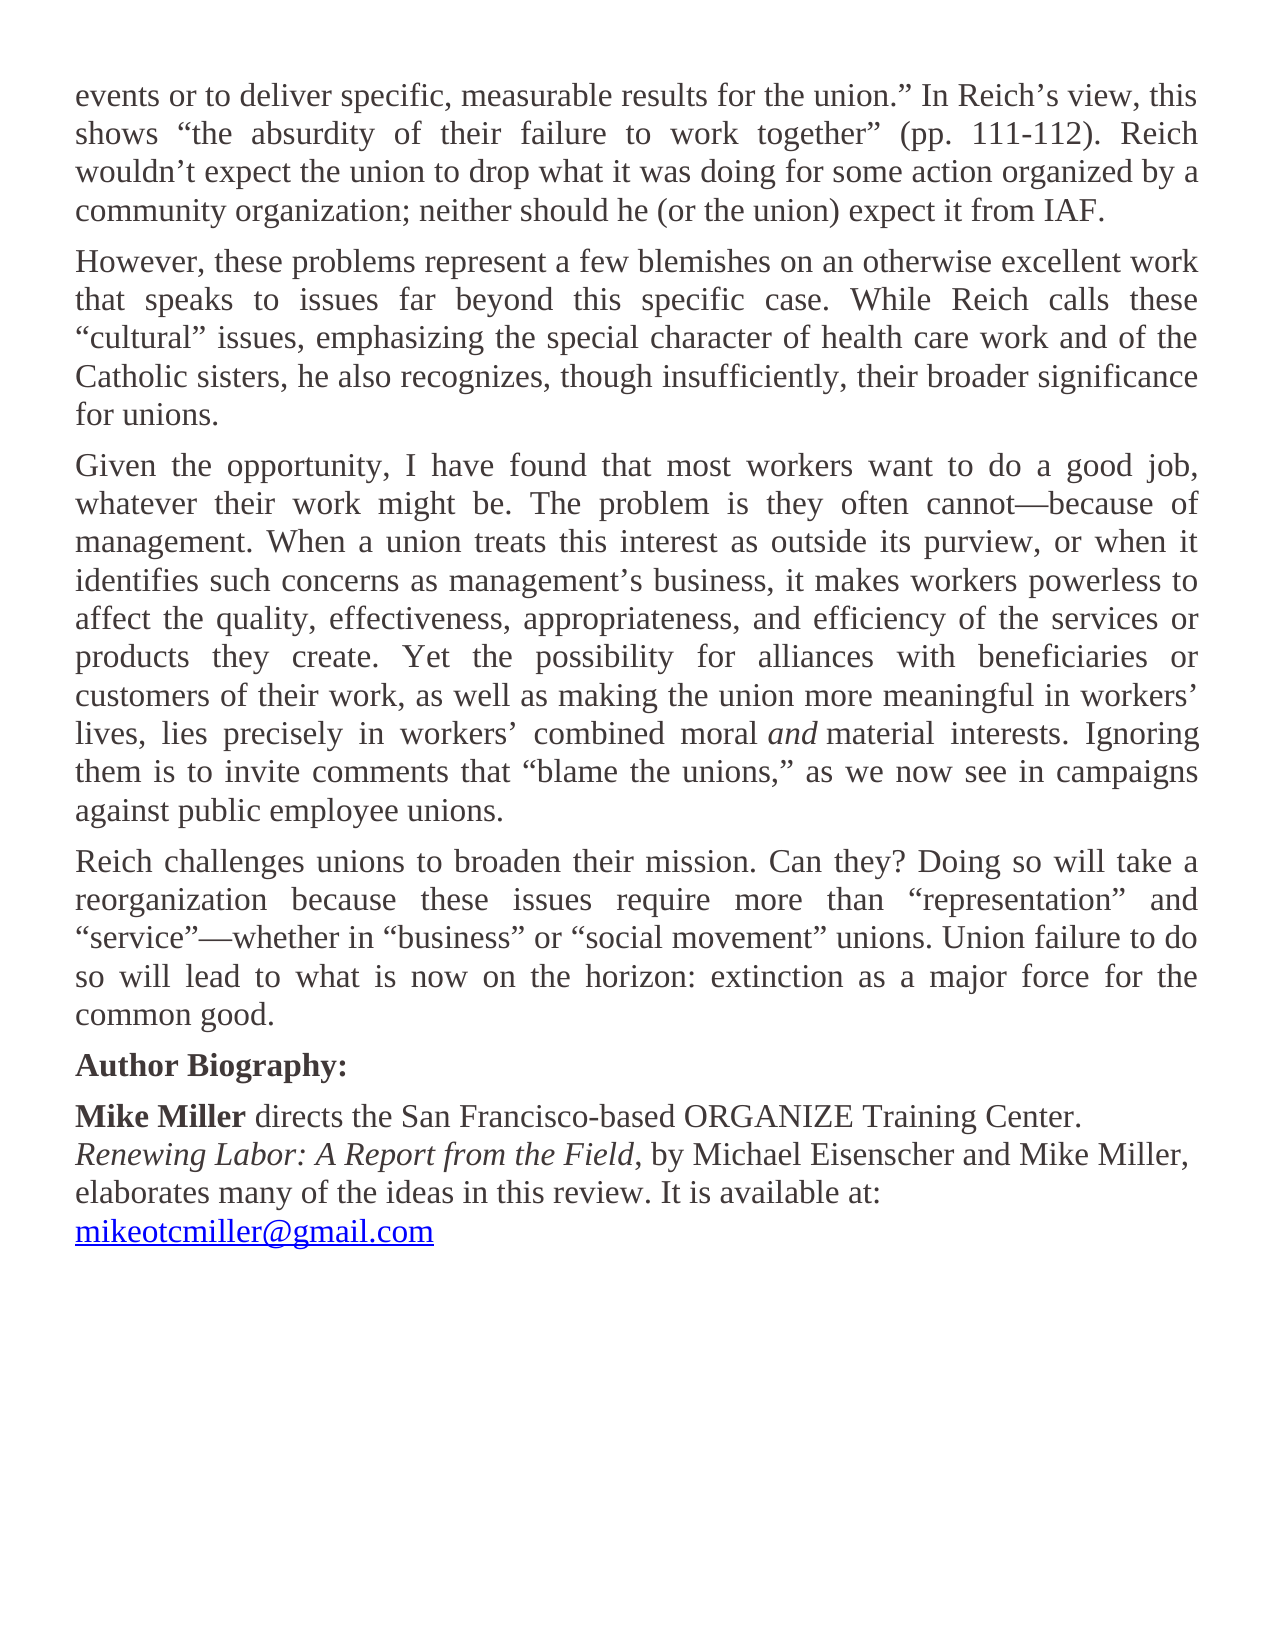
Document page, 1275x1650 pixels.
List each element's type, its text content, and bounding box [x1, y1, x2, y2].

text However, these problems represent a few blemishes on an otherwise excellent work that speaks to issues far beyond this specific case. While Reich calls these “cultural” issues, emphasizing the special character of health care work and of the Catholic sisters, he also recognizes, though insufficiently, their broader significance for unions. [75, 241, 1200, 432]
text Mike Miller directs the San Francisco-based ORGANIZE Training Center. Renewing Labor: A Report from the Field, by Michael Eisenscher and Mike Miller, elaborates many of the ideas in this review. It is available at: mikeotcmiller@gmail.com [75, 1096, 1200, 1249]
text Author Biography: [75, 1045, 1200, 1083]
text Given the opportunity, I have found that most workers want to do a good job, whatever their work might be. The problem is they often cannot—because of management. When a union treats this interest as outside its purview, or when it identifies such concerns as management’s business, it makes workers powerless to affect the quality, effectiveness, appropriateness, and efficiency of the services or products they create. Yet the possibility for alliances with beneficiaries or customers of their work, as well as making the union more meaningful in workers’ lives, lies precisely in workers’ combined moral and material interests. Ignoring them is to invite comments that “blame the unions,” as we now see in campaigns against public employee unions. [75, 445, 1200, 828]
text Reich challenges unions to broaden their mission. Can they? Doing so will take a reorganization because these issues require more than “representation” and “service”—whether in “business” or “social movement” unions. Union failure to do so will lead to what is now on the horizon: extinction as a major force for the common good. [75, 841, 1200, 1032]
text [75, 75, 1200, 228]
